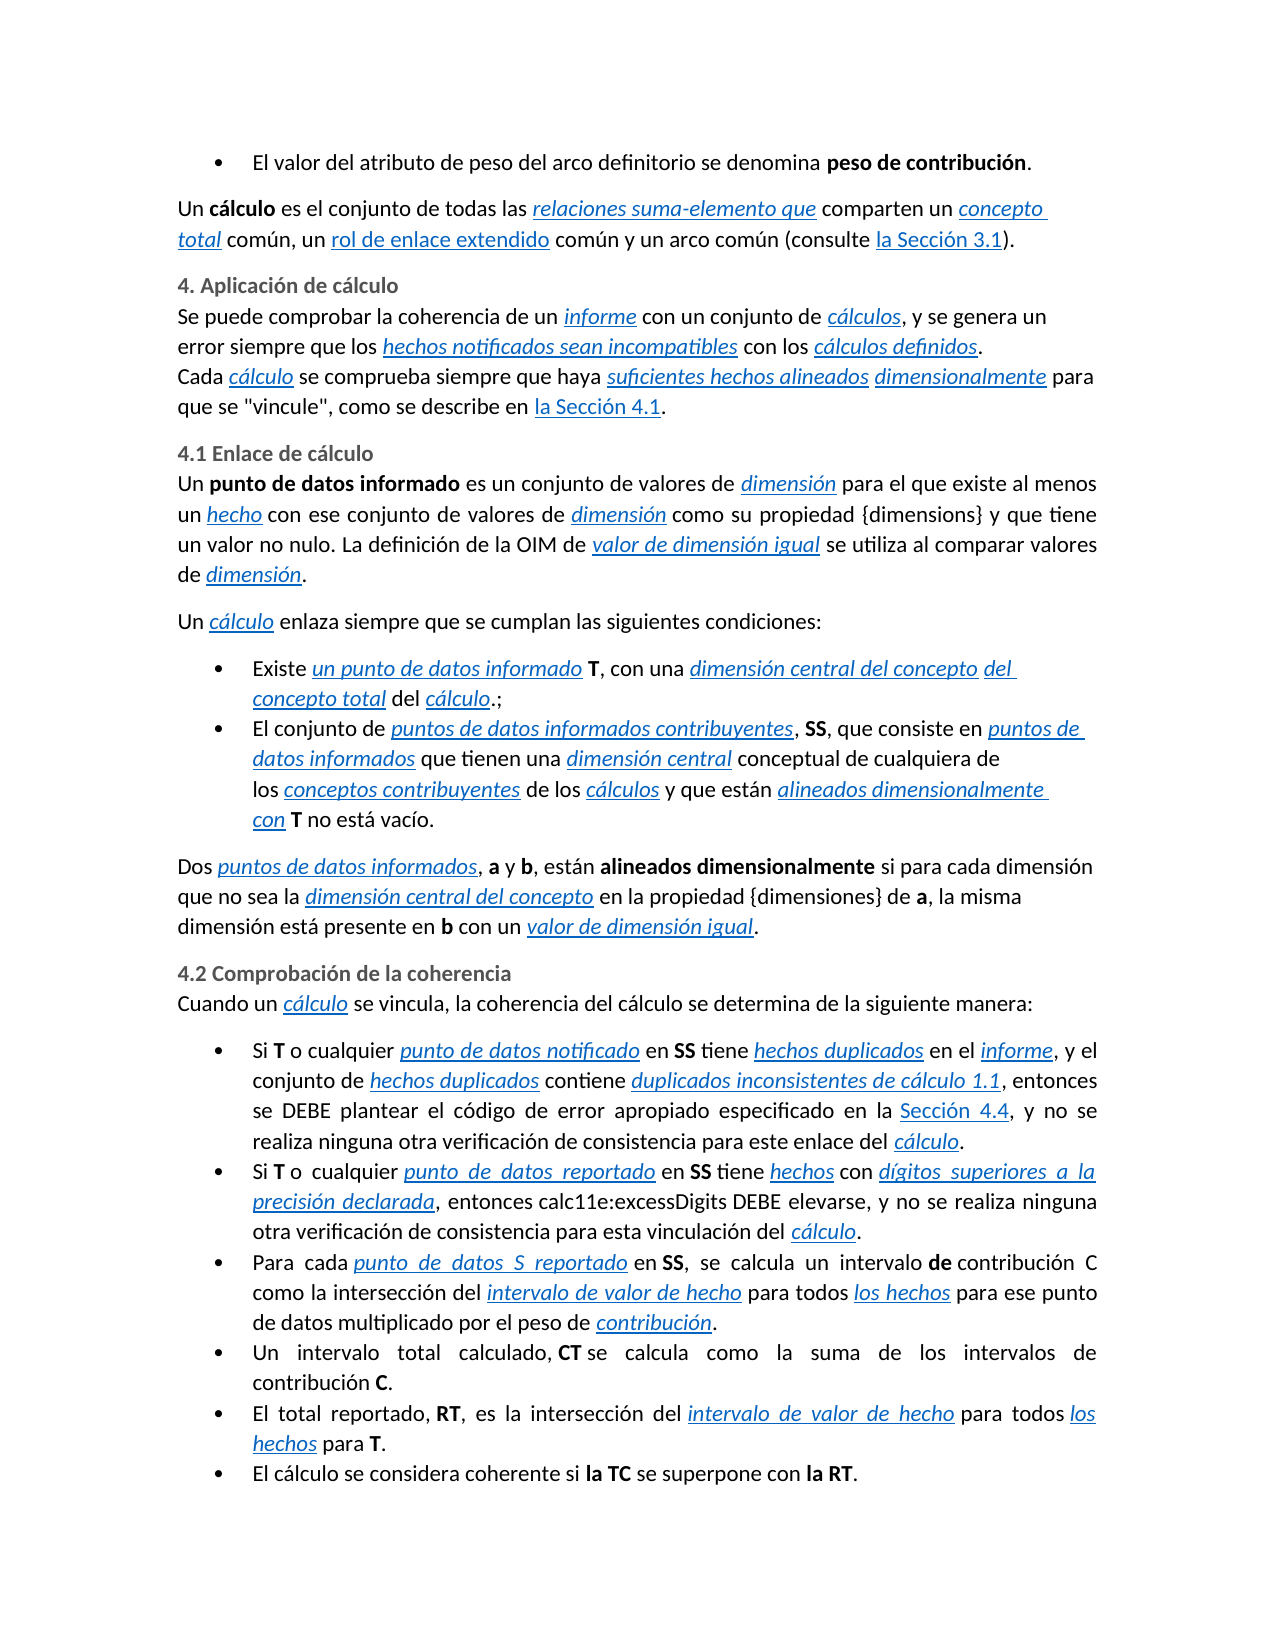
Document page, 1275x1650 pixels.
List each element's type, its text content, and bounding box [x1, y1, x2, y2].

list Existe un punto de datos informado T, con una dimensión central del concepto del concepto total del cálculo.; [215, 654, 1098, 712]
text Se puede comprobar la coherencia de un informe con un conjunto de cálculos, y se genera un error siempre que los hechos notificados sean incompatibles con los cálculos definidos. Cada cálculo se comprueba siempre que haya suficientes hechos alineados dimensionalmente para que se "vincule", como se describe en la Sección 4.1. [177, 302, 1098, 420]
text 4. Aplicación de cálculo [177, 272, 1098, 299]
text Un cálculo es el conjunto de todas las relaciones suma-elemento que comparten un concepto total común, un rol de enlace extendido común y un arco común (consulte la Sección 3.1). [177, 194, 1098, 253]
list El cálculo se considera coherente si la TC se superpone con la RT. [215, 1459, 1098, 1487]
list El valor del atributo de peso del arco definitorio se denomina peso de contribución. [215, 148, 1098, 176]
list Un intervalo total calculado, CT se calcula como la suma de los intervalos de contribución C. [215, 1338, 1098, 1396]
list El conjunto de puntos de datos informados contribuyentes, SS, que consiste en puntos de datos informados que tienen una dimensión central conceptual de cualquiera de los conceptos contribuyentes de los cálculos y que están alineados dimensionalmente con T no está vacío. [215, 714, 1098, 833]
text Un cálculo enlaza siempre que se cumplan las siguientes condiciones: [177, 607, 1098, 635]
text 4.1 Enlace de cálculo [177, 439, 1098, 467]
text Dos puntos de datos informados, a y b, están alineados dimensionalmente si para cada dimensión que no sea la dimensión central del concepto en la propiedad {dimensiones} de a, la misma dimensión está presente en b con un valor de dimensión igual. [177, 852, 1098, 940]
list Para cada punto de datos S reportado en SS, se calcula un intervalo de contribución C como la intersección del intervalo de valor de hecho para todos los hechos para ese punto de datos multiplicado por el peso de contribución. [215, 1248, 1098, 1336]
text 4.2 Comprobación de la coherencia [177, 959, 1098, 987]
list Si T o cualquier punto de datos notificado en SS tiene hechos duplicados en el informe, y el conjunto de hechos duplicados contiene duplicados inconsistentes de cálculo 1.1, entonces se DEBE plantear el código de error apropiado especificado en la Sección 4.4, y no se realiza ninguna otra verificación de consistencia para este enlace del cálculo. [215, 1036, 1098, 1155]
list El total reportado, RT, es la intersección del intervalo de valor de hecho para todos los hechos para T. [215, 1399, 1098, 1457]
list Si T o cualquier punto de datos reportado en SS tiene hechos con dígitos superiores a la precisión declarada, entonces calc11e:excessDigits DEBE elevarse, y no se realiza ninguna otra verificación de consistencia para esta vinculación del cálculo. [215, 1157, 1098, 1245]
text Un punto de datos informado es un conjunto de valores de dimensión para el que existe al menos un hecho con ese conjunto de valores de dimensión como su propiedad {dimensions} y que tiene un valor no nulo. La definición de la OIM de valor de dimensión igual se utiliza al comparar valores de dimensión. [177, 469, 1098, 588]
text Cuando un cálculo se vincula, la coherencia del cálculo se determina de la siguiente manera: [177, 989, 1098, 1017]
